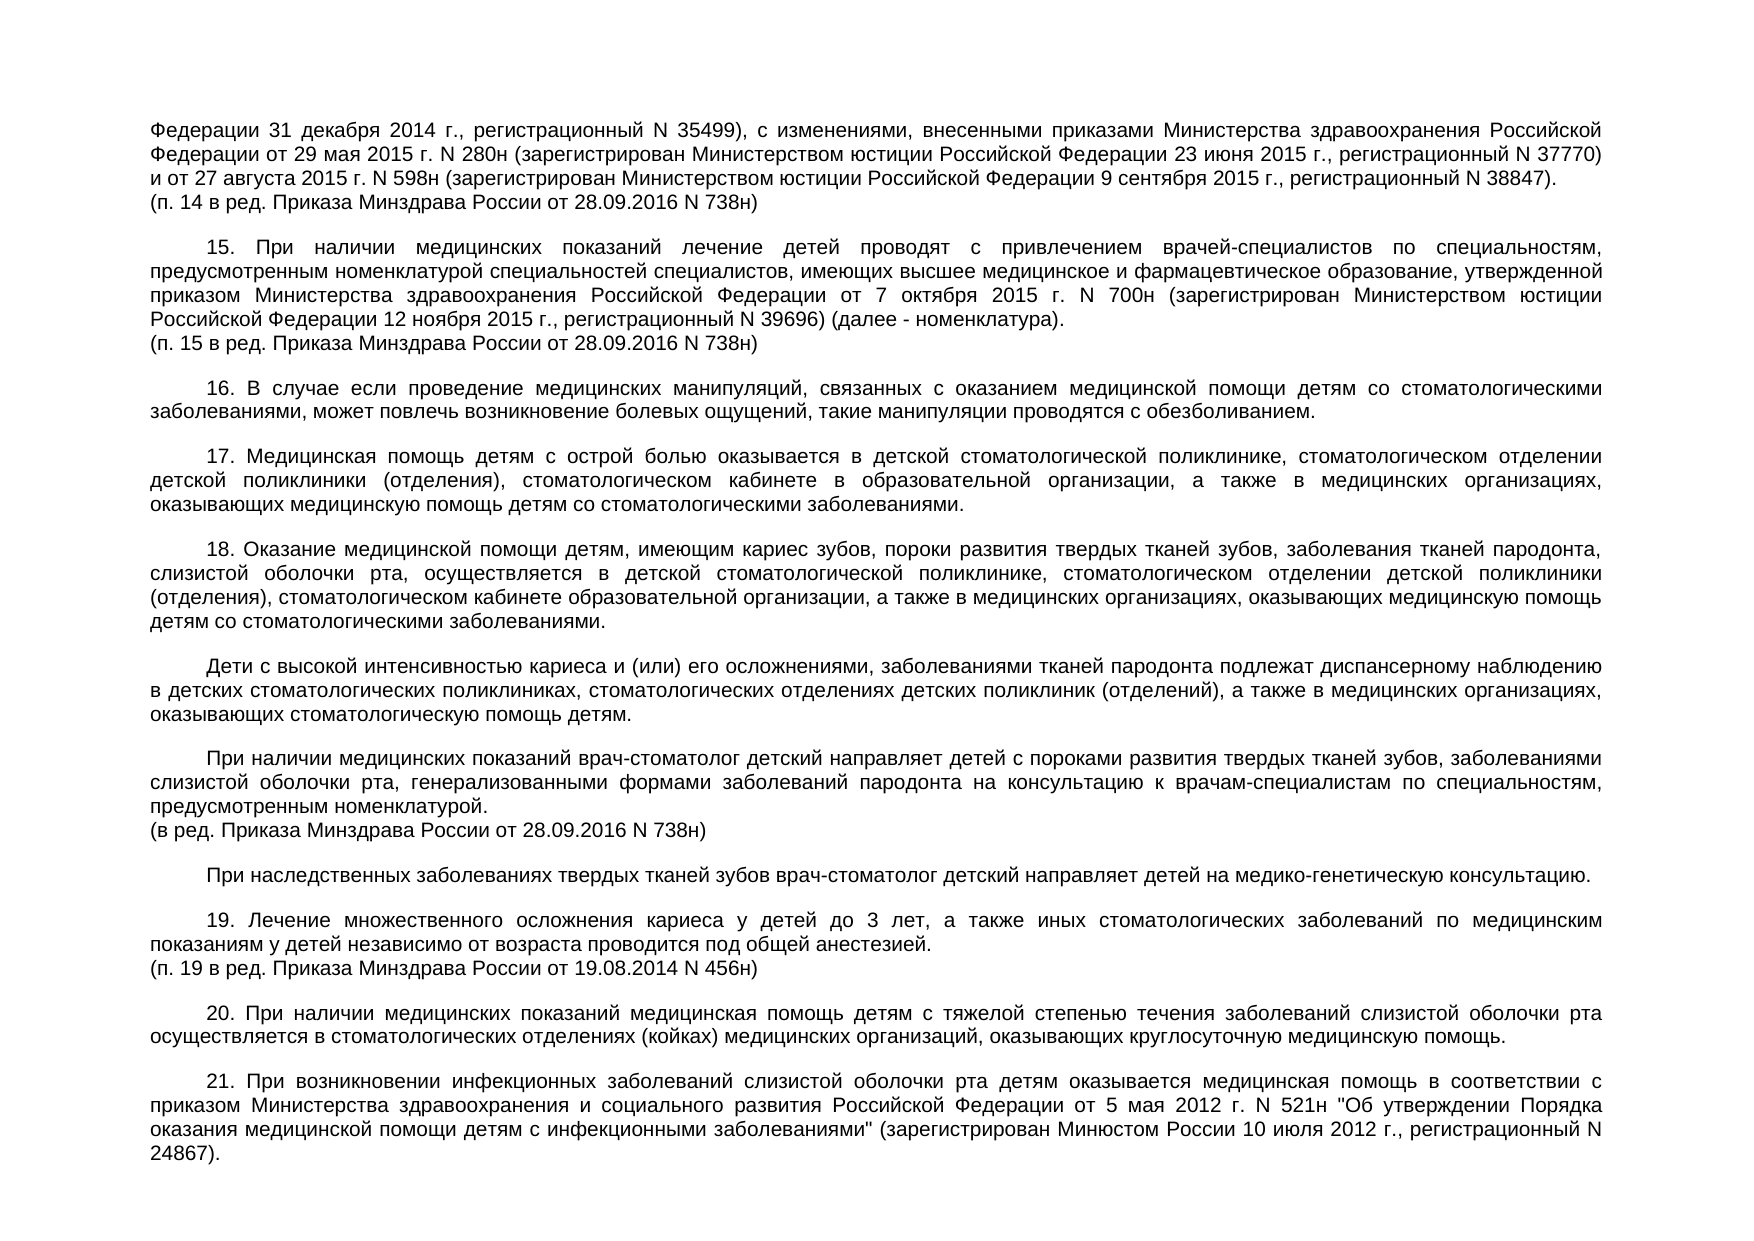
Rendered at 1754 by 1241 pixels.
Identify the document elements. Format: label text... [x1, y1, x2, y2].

text 18. Оказание медицинской помощи детям, имеющим кариес зубов, пороки развития твердых тканей зубов, заболевания тканей пародонта, слизистой оболочки рта, осуществляется в детской стоматологической поликлинике, стоматологическом отделении детской поликлиники (отделения), стоматологическом кабинете образовательной организации, а также в медицинских организациях, оказывающих медицинскую помощь детям со стоматологическими заболеваниями. [150, 537, 1604, 633]
text (п. 19 в ред. Приказа Минздрава России от 19.08.2014 N 456н) [150, 956, 1604, 979]
text (в ред. Приказа Минздрава России от 28.09.2016 N 738н) [150, 818, 1604, 842]
text 21. При возникновении инфекционных заболеваний слизистой оболочки рта детям оказывается медицинская помощь в соответствии с приказом Министерства здравоохранения и социального развития Российской Федерации от 5 мая 2012 г. N 521н "Об утверждении Порядка оказания медицинской помощи детям с инфекционными заболеваниями" (зарегистрирован Минюстом России 10 июля 2012 г., регистрационный N 24867). [150, 1069, 1604, 1165]
text 19. Лечение множественного осложнения кариеса у детей до 3 лет, а также иных стоматологических заболеваний по медицинским показаниям у детей независимо от возраста проводится под общей анестезией. [150, 908, 1604, 956]
text 17. Медицинская помощь детям с острой болью оказывается в детской стоматологической поликлинике, стоматологическом отделении детской поликлиники (отделения), стоматологическом кабинете в образовательной организации, а также в медицинских организациях, оказывающих медицинскую помощь детям со стоматологическими заболеваниями. [150, 444, 1604, 516]
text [150, 118, 1604, 190]
text (п. 15 в ред. Приказа Минздрава России от 28.09.2016 N 738н) [150, 331, 1604, 354]
text При наличии медицинских показаний врач-стоматолог детский направляет детей с пороками развития твердых тканей зубов, заболеваниями слизистой оболочки рта, генерализованными формами заболеваний пародонта на консультацию к врачам-специалистам по специальностям, предусмотренным номенклатурой. [150, 746, 1604, 818]
text 15. При наличии медицинских показаний лечение детей проводят с привлечением врачей-специалистов по специальностям, предусмотренным номенклатурой специальностей специалистов, имеющих высшее медицинское и фармацевтическое образование, утвержденной приказом Министерства здравоохранения Российской Федерации от 7 октября 2015 г. N 700н (зарегистрирован Министерством юстиции Российской Федерации 12 ноября 2015 г., регистрационный N 39696) (далее - номенклатура). [150, 235, 1604, 331]
text Дети с высокой интенсивностью кариеса и (или) его осложнениями, заболеваниями тканей пародонта подлежат диспансерному наблюдению в детских стоматологических поликлиниках, стоматологических отделениях детских поликлиник (отделений), а также в медицинских организациях, оказывающих стоматологическую помощь детям. [150, 653, 1604, 725]
text При наследственных заболеваниях твердых тканей зубов врач-стоматолог детский направляет детей на медико-генетическую консультацию. [150, 863, 1604, 887]
text 16. В случае если проведение медицинских манипуляций, связанных с оказанием медицинской помощи детям со стоматологическими заболеваниями, может повлечь возникновение болевых ощущений, такие манипуляции проводятся с обезболиванием. [150, 375, 1604, 423]
text (п. 14 в ред. Приказа Минздрава России от 28.09.2016 N 738н) [150, 190, 1604, 214]
text 20. При наличии медицинских показаний медицинская помощь детям с тяжелой степенью течения заболеваний слизистой оболочки рта осуществляется в стоматологических отделениях (койках) медицинских организаций, оказывающих круглосуточную медицинскую помощь. [150, 1000, 1604, 1048]
